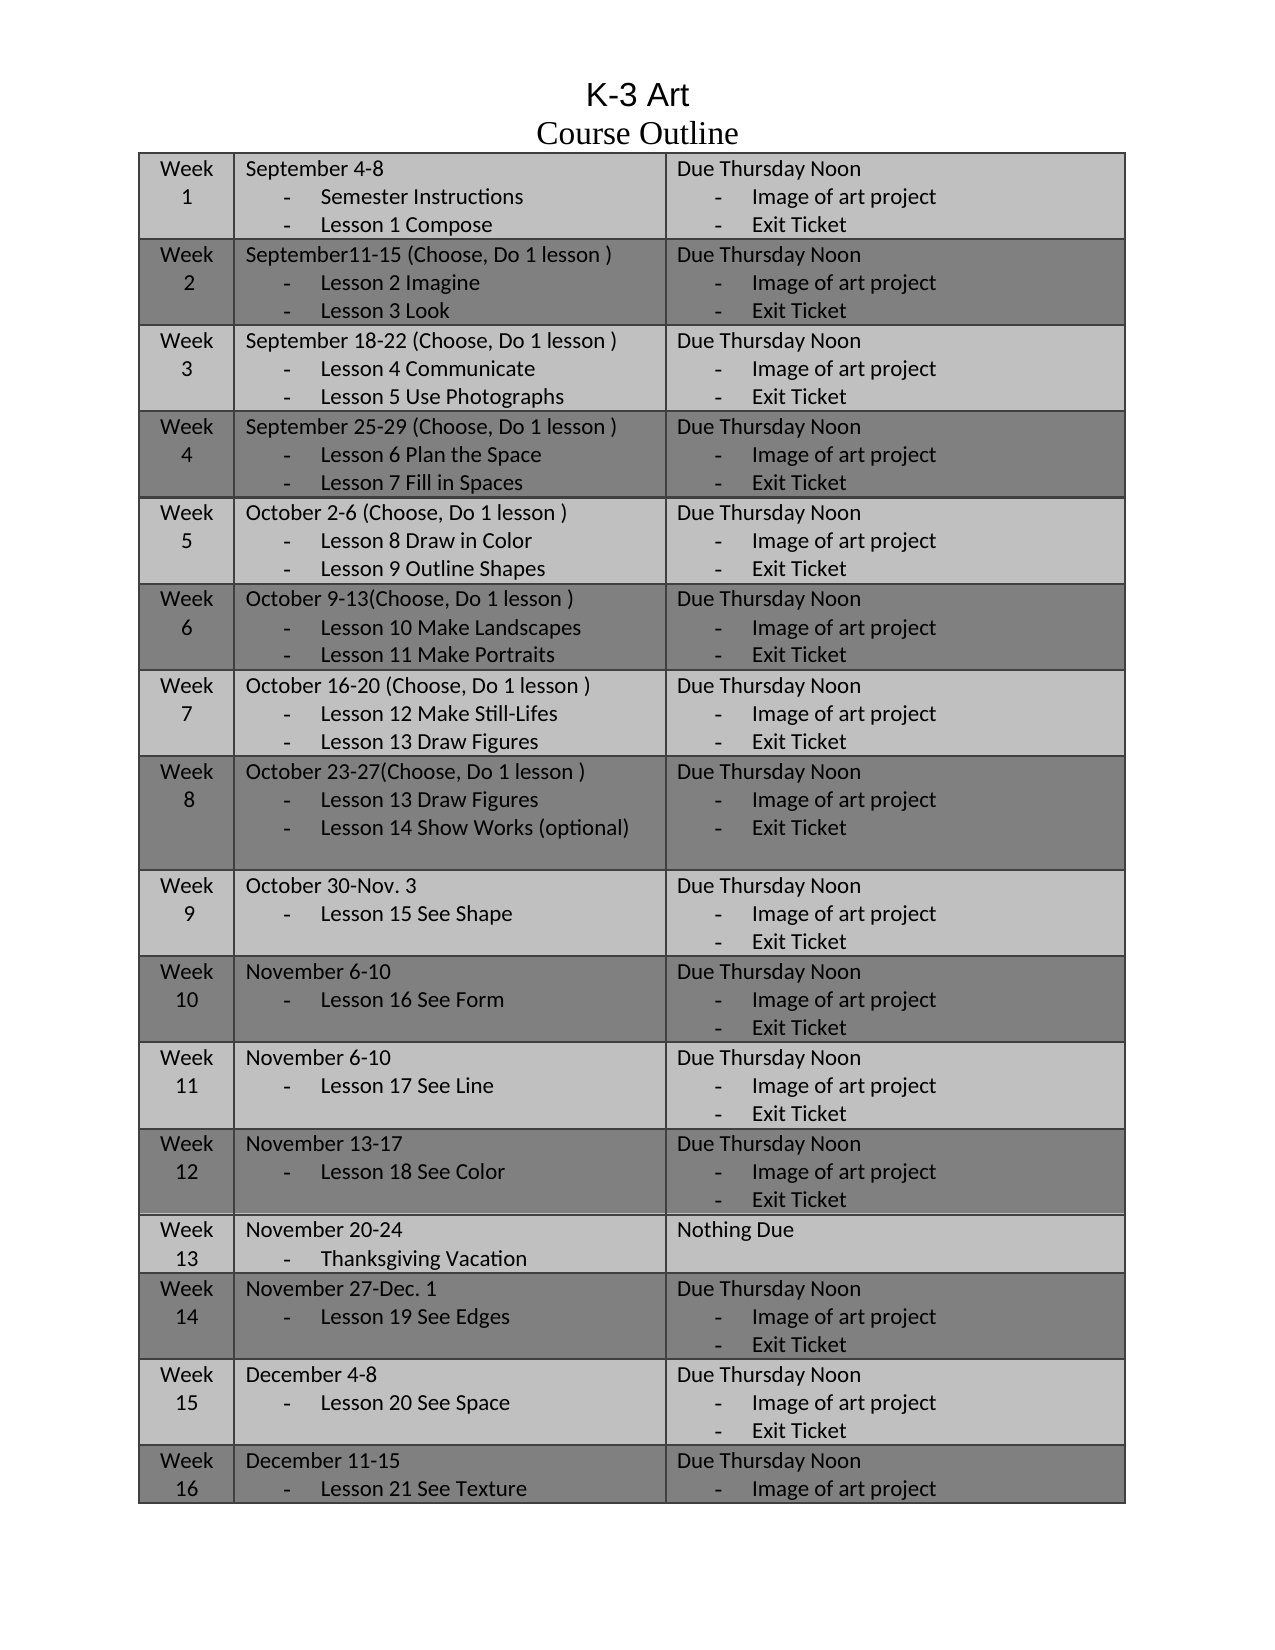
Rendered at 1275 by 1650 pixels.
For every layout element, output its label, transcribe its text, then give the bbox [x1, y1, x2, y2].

table_cell Week 14 [140, 1274, 233, 1358]
table_cell Due Thursday Noon Image of art project Exit Ticket [667, 585, 1124, 669]
table_header Due Thursday Noon Image of art project Exit Ticket [667, 154, 1124, 238]
text Course Outline [150, 113, 1125, 152]
table_cell Week 9 [140, 871, 233, 955]
table_cell Week 4 [140, 412, 233, 496]
table_cell Week 16 [140, 1446, 233, 1502]
table_cell October 23-27(Choose, Do 1 lesson ) Lesson 13 Draw Figures Lesson 14 Show Works (optional) [235, 757, 665, 869]
table_cell Due Thursday Noon Image of art project Exit Ticket [667, 757, 1124, 869]
text K-3 Art [150, 75, 1125, 113]
table_cell Due Thursday Noon Image of art project [667, 1446, 1124, 1502]
table_cell Week 13 [140, 1216, 233, 1272]
table_cell September 25-29 (Choose, Do 1 lesson ) Lesson 6 Plan the Space Lesson 7 Fill in Spaces [235, 412, 665, 496]
table_cell November 20-24 Thanksgiving Vacation [235, 1216, 665, 1272]
table_cell Week 7 [140, 671, 233, 755]
table_cell October 9-13(Choose, Do 1 lesson ) Lesson 10 Make Landscapes Lesson 11 Make Portraits [235, 585, 665, 669]
table_cell Week 3 [140, 326, 233, 410]
table_cell Week 6 [140, 585, 233, 669]
table_cell October 16-20 (Choose, Do 1 lesson ) Lesson 12 Make Still-Lifes Lesson 13 Draw Figures [235, 671, 665, 755]
table_cell November 27-Dec. 1 Lesson 19 See Edges [235, 1274, 665, 1358]
table_cell September 18-22 (Choose, Do 1 lesson ) Lesson 4 Communicate Lesson 5 Use Photographs [235, 326, 665, 410]
table_cell Week 2 [140, 240, 233, 324]
table_cell Due Thursday Noon Image of art project Exit Ticket [667, 871, 1124, 955]
table_cell Due Thursday Noon Image of art project Exit Ticket [667, 1043, 1124, 1127]
table_cell Week 8 [140, 757, 233, 869]
table_cell October 2-6 (Choose, Do 1 lesson ) Lesson 8 Draw in Color Lesson 9 Outline Shapes [235, 499, 665, 582]
table_cell Week 10 [140, 957, 233, 1041]
table_cell Due Thursday Noon Image of art project Exit Ticket [667, 957, 1124, 1041]
table_cell Week 15 [140, 1360, 233, 1444]
table_cell November 13-17 Lesson 18 See Color [235, 1130, 665, 1213]
table_cell November 6-10 Lesson 17 See Line [235, 1043, 665, 1127]
table_header September 4-8 Semester Instructions Lesson 1 Compose [235, 154, 665, 238]
table_cell November 6-10 Lesson 16 See Form [235, 957, 665, 1041]
table_cell Due Thursday Noon Image of art project Exit Ticket [667, 412, 1124, 496]
table_cell Due Thursday Noon Image of art project Exit Ticket [667, 240, 1124, 324]
table_cell Due Thursday Noon Image of art project Exit Ticket [667, 671, 1124, 755]
table_cell Due Thursday Noon Image of art project Exit Ticket [667, 499, 1124, 582]
table_cell Due Thursday Noon Image of art project Exit Ticket [667, 1360, 1124, 1444]
table_cell Week 5 [140, 499, 233, 582]
table_cell Due Thursday Noon Image of art project Exit Ticket [667, 1130, 1124, 1213]
table_cell Week 12 [140, 1130, 233, 1213]
table_cell September11-15 (Choose, Do 1 lesson ) Lesson 2 Imagine Lesson 3 Look [235, 240, 665, 324]
table_cell Due Thursday Noon Image of art project Exit Ticket [667, 1274, 1124, 1358]
table_cell Nothing Due [667, 1216, 1124, 1272]
table_cell Week 11 [140, 1043, 233, 1127]
table_header Week 1 [140, 154, 233, 238]
table_cell December 4-8 Lesson 20 See Space [235, 1360, 665, 1444]
table_cell Due Thursday Noon Image of art project Exit Ticket [667, 326, 1124, 410]
table_cell December 11-15 Lesson 21 See Texture [235, 1446, 665, 1502]
table_cell October 30-Nov. 3 Lesson 15 See Shape [235, 871, 665, 955]
